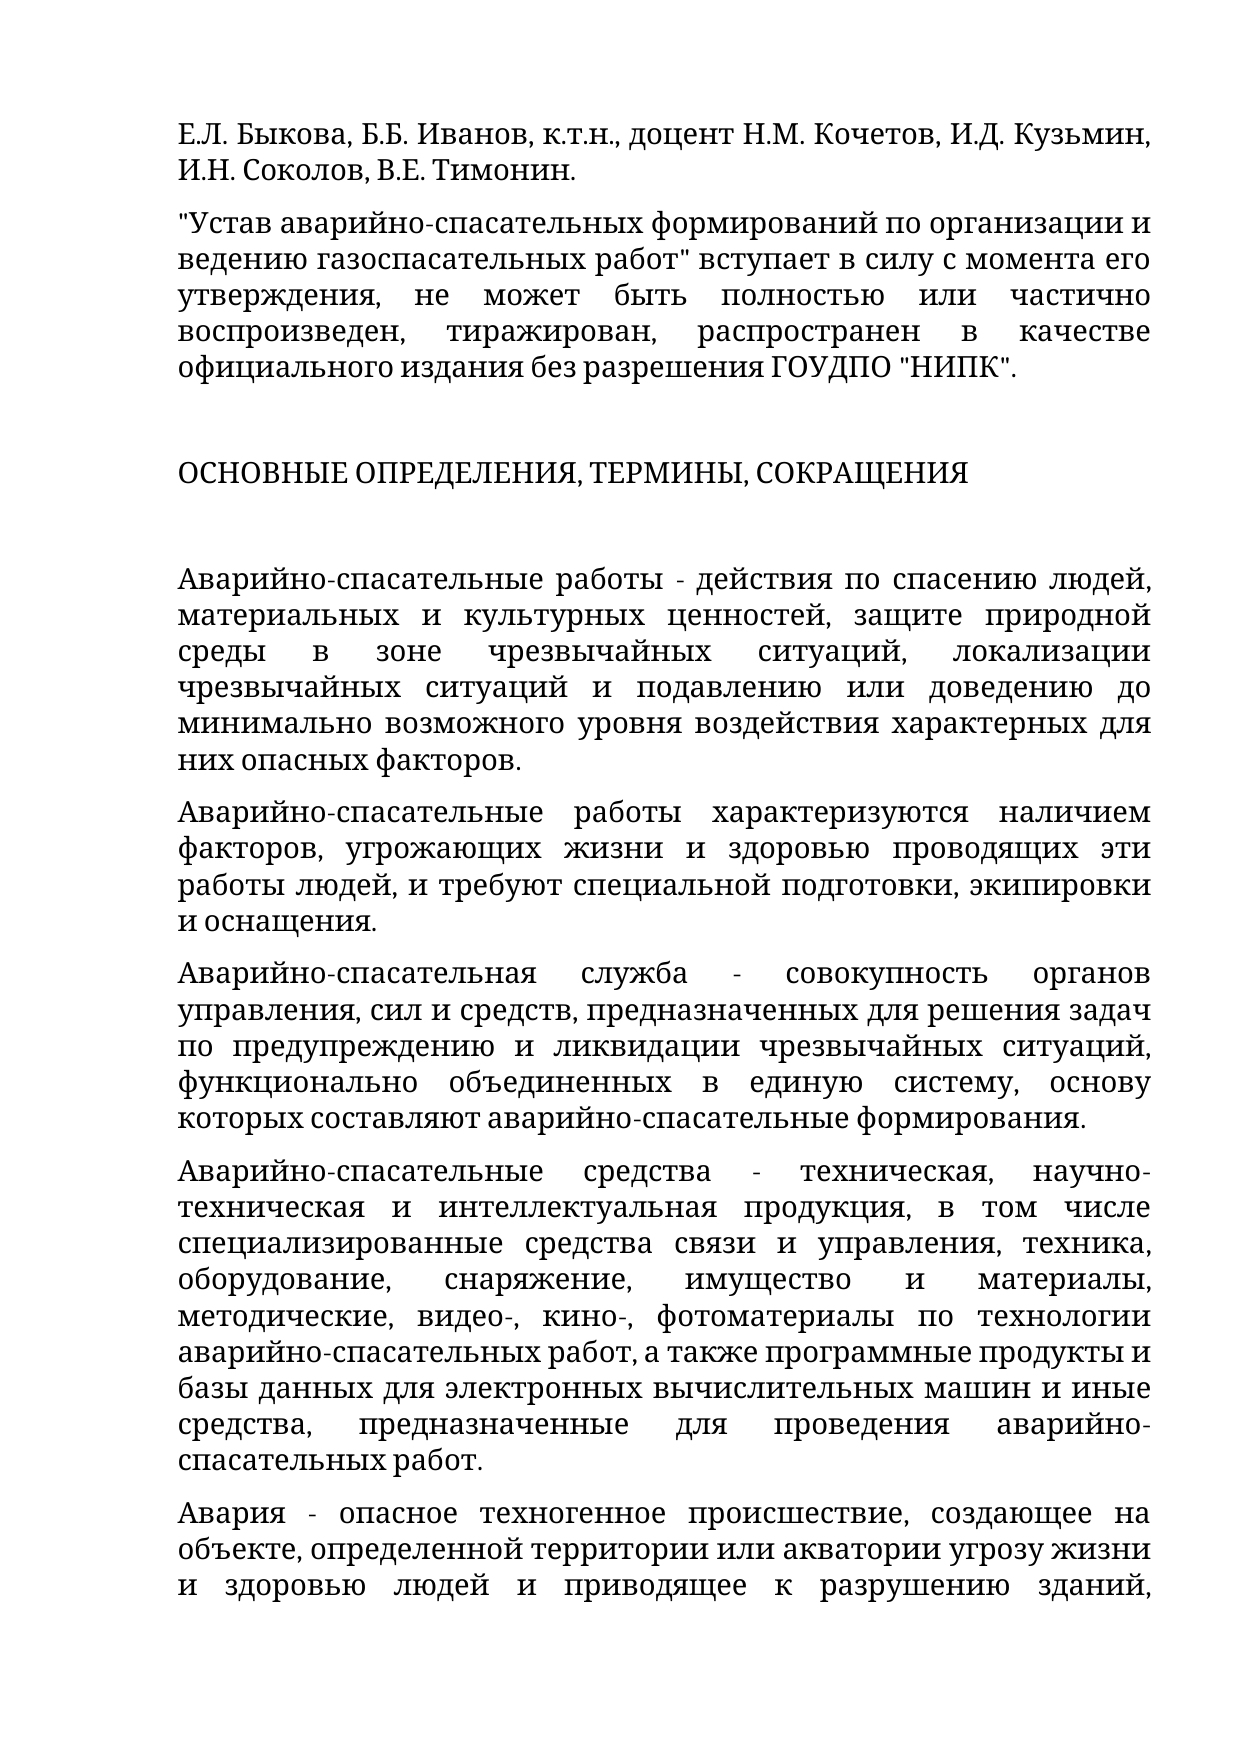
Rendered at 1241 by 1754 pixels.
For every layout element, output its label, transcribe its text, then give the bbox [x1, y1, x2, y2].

text "Устав аварийно-спасательных формирований по организации и ведению газоспасательных работ" вступает в силу с момента его утверждения, не может быть полностью или частично воспроизведен, тиражирован, распространен в качестве официального издания без разрешения ГОУДПО "НИПК". [177, 207, 1152, 385]
text Аварийно-спасательные работы характеризуются наличием факторов, угрожающих жизни и здоровью проводящих эти работы людей, и требуют специальной подготовки, экипировки и оснащения. [177, 796, 1152, 938]
text Аварийно-спасательные работы - действия по спасению людей, материальных и культурных ценностей, защите природной среды в зоне чрезвычайных ситуаций, локализации чрезвычайных ситуаций и подавлению или доведению до минимально возможного уровня воздействия характерных для них опасных факторов. [177, 563, 1152, 777]
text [177, 118, 1152, 188]
text ОСНОВНЫЕ ОПРЕДЕЛЕНИЯ, ТЕРМИНЫ, СОКРАЩЕНИЯ [177, 457, 1152, 491]
text Аварийно-спасательная служба - совокупность органов управления, сил и средств, предназначенных для решения задач по предупреждению и ликвидации чрезвычайных ситуаций, функционально объединенных в единую систему, основу которых составляют аварийно-спасательные формирования. [177, 958, 1152, 1136]
text Аварийно-спасательные средства - техническая, научно-техническая и интеллектуальная продукция, в том числе специализированные средства связи и управления, техника, оборудование, снаряжение, имущество и материалы, методические, видео-, кино-, фотоматериалы по технологии аварийно-спасательных работ, а также программные продукты и базы данных для электронных вычислительных машин и иные средства, предназначенные для проведения аварийно-спасательных работ. [177, 1155, 1152, 1478]
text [177, 1497, 1152, 1603]
